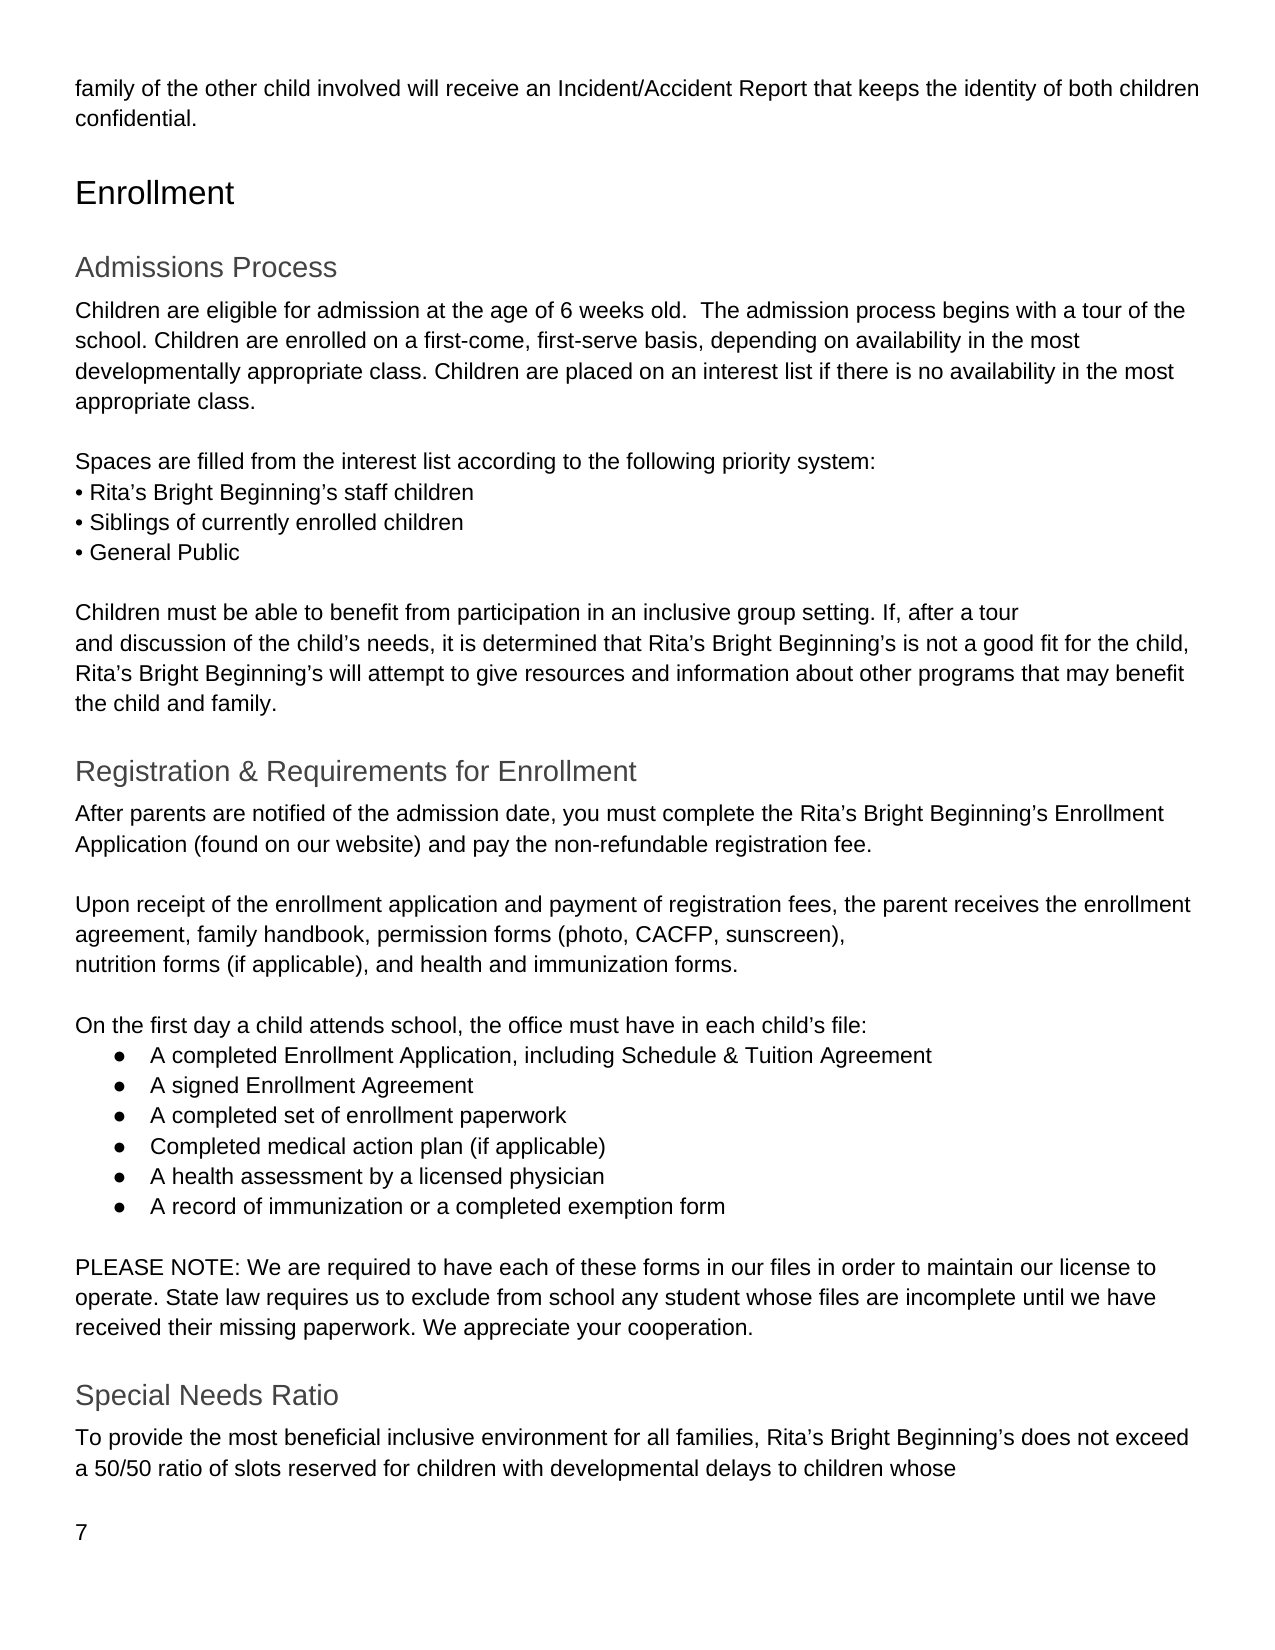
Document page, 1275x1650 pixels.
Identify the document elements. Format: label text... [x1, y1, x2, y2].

text After parents are notified of the admission date, you must complete the Rita’s Bright Beginning’s Enrollment Application (found on our website) and pay the non-refundable registration fee. [75, 800, 1200, 857]
text and discussion of the child’s needs, it is determined that Rita’s Bright Beginning’s is not a good fit for the child, Rita’s Bright Beginning’s will attempt to give resources and information about other programs that may benefit the child and family. [75, 629, 1200, 716]
text Children are eligible for admission at the age of 6 weeks old. The admission process begins with a tour of the school. Children are enrolled on a first-come, first-serve basis, depending on availability in the most developmentally appropriate class. Children are placed on an interest list if there is no availability in the most appropriate class. [75, 297, 1200, 414]
list Completed medical action plan (if applicable) [112, 1133, 1200, 1159]
subtitle Admissions Process [75, 250, 1200, 284]
list A completed set of enrollment paperwork [112, 1102, 1200, 1129]
text On the first day a child attends school, the office must have in each child’s file: [75, 1012, 1200, 1038]
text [75, 75, 1200, 132]
list A signed Enrollment Agreement [112, 1072, 1200, 1099]
text • General Public [75, 539, 1200, 565]
text PLEASE NOTE: We are required to have each of these forms in our files in order to maintain our license to operate. State law requires us to exclude from school any student whose files are incomplete until we have received their missing paperwork. We appreciate your cooperation. [75, 1253, 1200, 1340]
text To provide the most beneficial inclusive environment for all families, Rita’s Bright Beginning’s does not exceed a 50/50 ratio of slots reserved for children with developmental delays to children whose [75, 1424, 1200, 1481]
subtitle Enrollment [75, 173, 1200, 211]
text Upon receipt of the enrollment application and payment of registration fees, the parent receives the enrollment agreement, family handbook, permission forms (photo, CACFP, sunscreen), [75, 891, 1200, 948]
list A completed Enrollment Application, including Schedule & Tuition Agreement [112, 1042, 1200, 1068]
text Children must be able to benefit from participation in an inclusive group setting. If, after a tour [75, 599, 1200, 626]
text • Rita’s Bright Beginning’s staff children [75, 478, 1200, 505]
text • Siblings of currently enrolled children [75, 509, 1200, 535]
subtitle Special Needs Ratio [75, 1377, 1200, 1411]
list A health assessment by a licensed physician [112, 1163, 1200, 1189]
subtitle Registration & Requirements for Enrollment [75, 753, 1200, 787]
list A record of immunization or a completed exemption form [112, 1193, 1200, 1219]
text Spaces are filled from the interest list according to the following priority system: [75, 448, 1200, 475]
text nutrition forms (if applicable), and health and immunization forms. [75, 951, 1200, 978]
